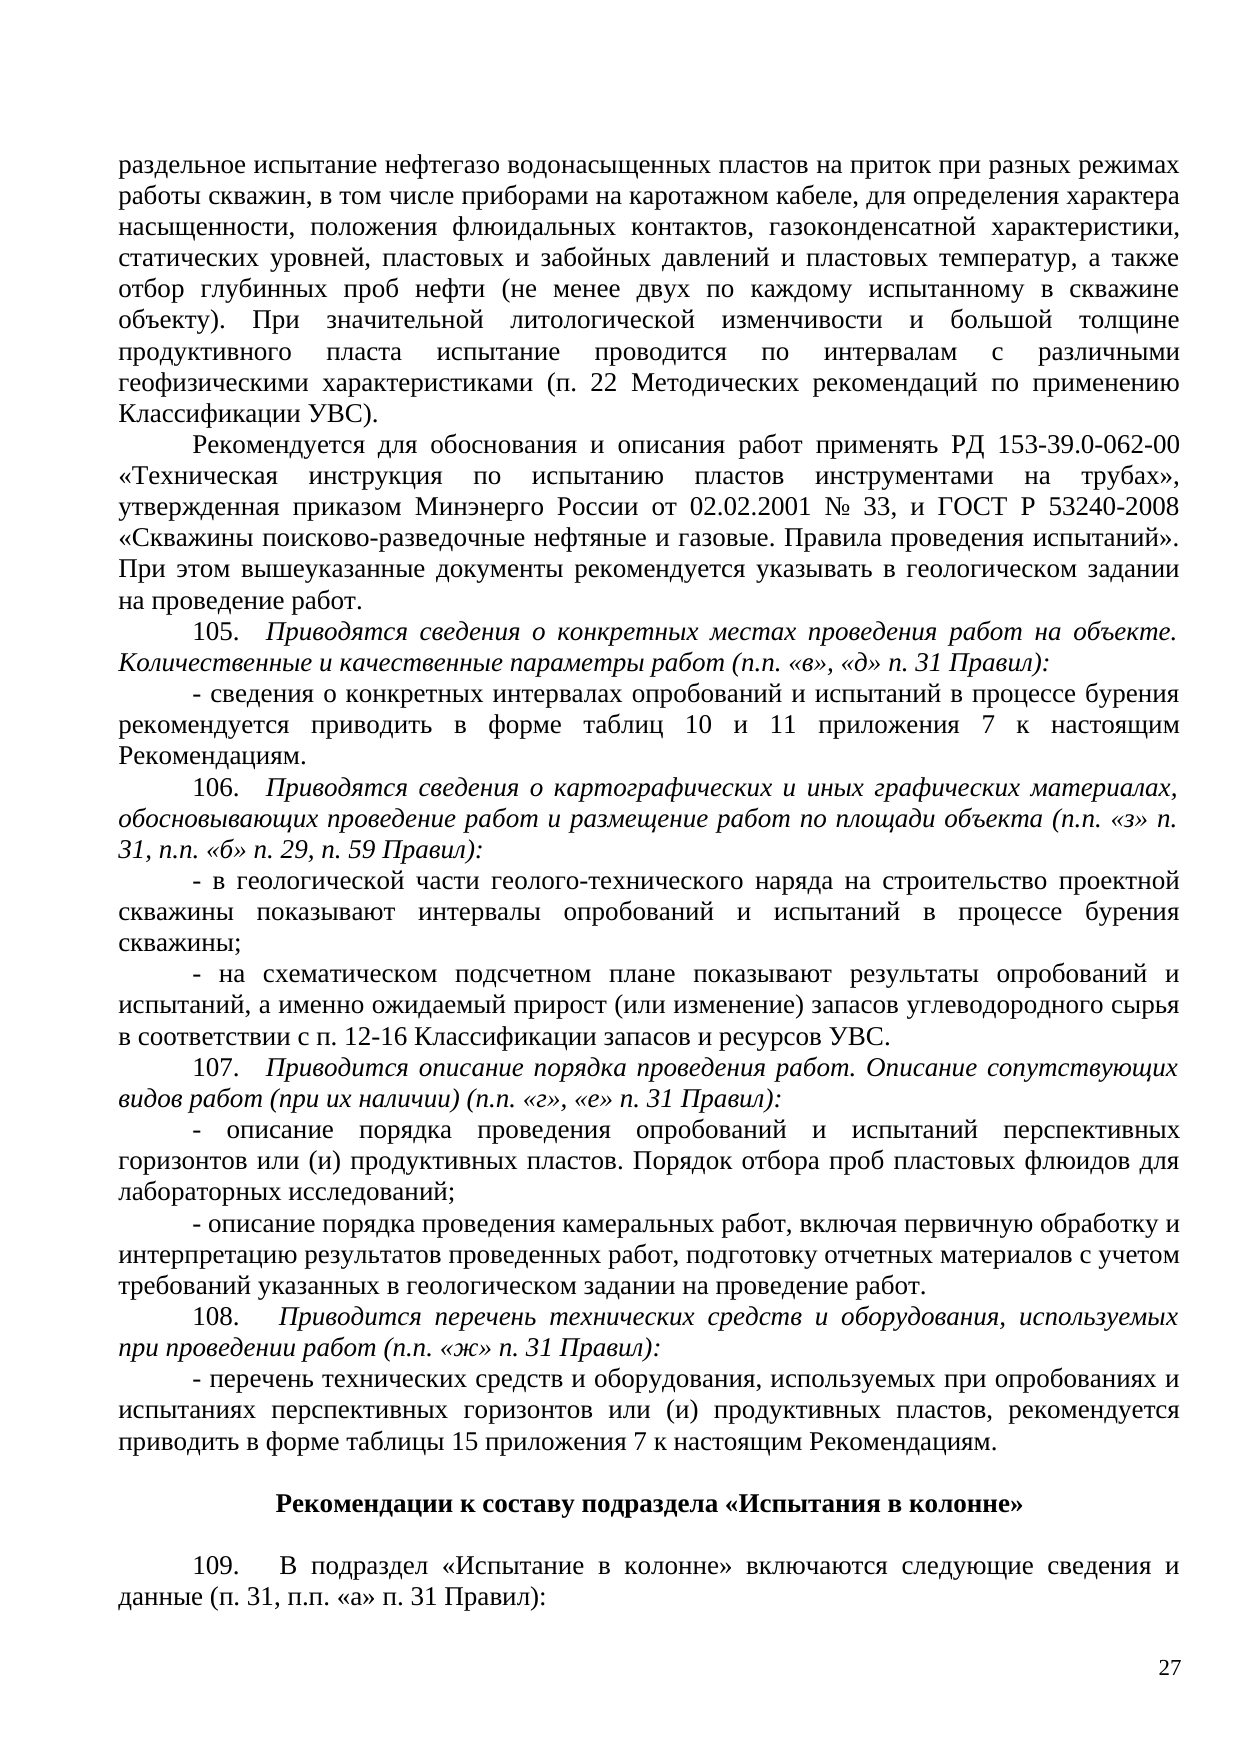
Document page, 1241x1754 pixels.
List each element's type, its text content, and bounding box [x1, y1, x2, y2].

list Приводятся сведения о картографических и иных графических материалах, обосновывающих проведение работ и размещение работ по площади объекта (п.п. «з» п. 31, п.п. «б» п. 29, п. 59 Правил): [118, 771, 1181, 864]
text - перечень технических средств и оборудования, используемых при опробованиях и испытаниях перспективных горизонтов или (и) продуктивных пластов, рекомендуется приводить в форме таблицы 15 приложения 7 к настоящим Рекомендациям. [118, 1362, 1181, 1456]
list Приводится перечень технических средств и оборудования, используемых при проведении работ (п.п. «ж» п. 31 Правил): [118, 1300, 1181, 1362]
text Рекомендации к составу подраздела «Испытания в колонне» [118, 1487, 1181, 1518]
text - на схематическом подсчетном плане показывают результаты опробований и испытаний, а именно ожидаемый прирост (или изменение) запасов углеводородного сырья в соответствии с п. 12-16 Классификации запасов и ресурсов УВС. [118, 957, 1181, 1051]
text - сведения о конкретных интервалах опробований и испытаний в процессе бурения рекомендуется приводить в форме таблиц 10 и 11 приложения 7 к настоящим Рекомендациям. [118, 677, 1181, 771]
list Приводится описание порядка проведения работ. Описание сопутствующих видов работ (при их наличии) (п.п. «г», «е» п. 31 Правил): [118, 1051, 1181, 1113]
list Приводятся сведения о конкретных местах проведения работ на объекте. Количественные и качественные параметры работ (п.п. «в», «д» п. 31 Правил): [118, 615, 1181, 677]
text - описание порядка проведения опробований и испытаний перспективных горизонтов или (и) продуктивных пластов. Порядок отбора проб пластовых флюидов для лабораторных исследований; [118, 1113, 1181, 1207]
text - описание порядка проведения камеральных работ, включая первичную обработку и интерпретацию результатов проведенных работ, подготовку отчетных материалов с учетом требований указанных в геологическом задании на проведение работ. [118, 1207, 1181, 1300]
text - в геологической части геолого-технического наряда на строительство проектной скважины показывают интервалы опробований и испытаний в процессе бурения скважины; [118, 864, 1181, 957]
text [118, 148, 1181, 428]
text Рекомендуется для обоснования и описания работ применять РД 153-39.0-062-00 «Техническая инструкция по испытанию пластов инструментами на трубах», утвержденная приказом Минэнерго России от 02.02.2001 № 33, и ГОСТ Р 53240-2008 «Скважины поисково-разведочные нефтяные и газовые. Правила проведения испытаний». При этом вышеуказанные документы рекомендуется указывать в геологическом задании на проведение работ. [118, 428, 1181, 615]
list В подраздел «Испытание в колонне» включаются следующие сведения и данные (п. 31, п.п. «а» п. 31 Правил): [118, 1549, 1181, 1612]
